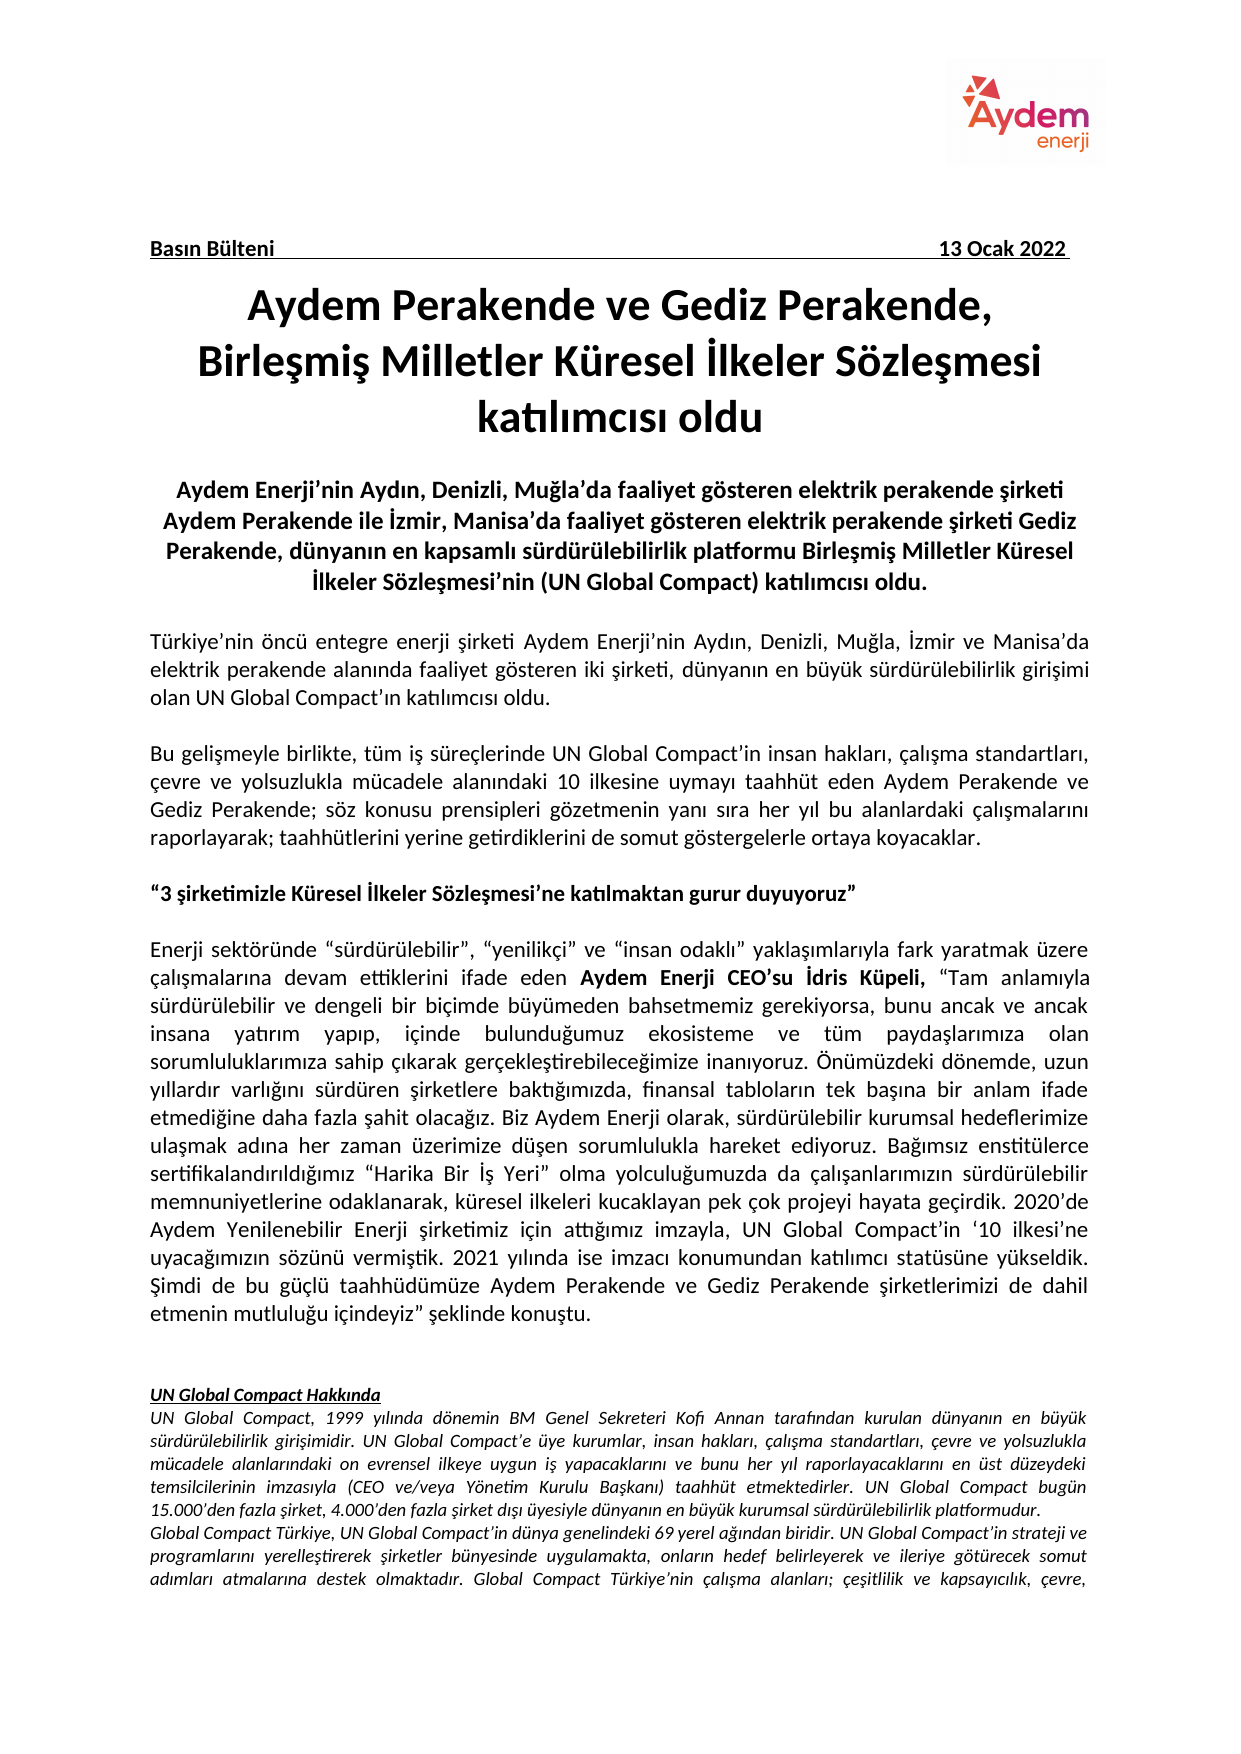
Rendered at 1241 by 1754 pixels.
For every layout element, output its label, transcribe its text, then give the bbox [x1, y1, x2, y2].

text Bu gelişmeyle birlikte, tüm iş süreçlerinde UN Global Compact’in insan hakları, çalışma standartları, çevre ve yolsuzlukla mücadele alanındaki 10 ilkesine uymayı taahhüt eden Aydem Perakende ve Gediz Perakende; söz konusu prensipleri gözetmenin yanı sıra her yıl bu alanlardaki çalışmalarını raporlayarak; taahhütlerini yerine getirdiklerini de somut göstergelerle ortaya koyacaklar. [150, 739, 1090, 851]
picture [945, 58, 1106, 165]
text UN Global Compact Hakkında [150, 1383, 1090, 1406]
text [150, 1521, 1090, 1590]
text Enerji sektöründe “sürdürülebilir”, “yenilikçi” ve “insan odaklı” yaklaşımlarıyla fark yaratmak üzere çalışmalarına devam ettiklerini ifade eden Aydem Enerji CEO’su İdris Küpeli, “Tam anlamıyla sürdürülebilir ve dengeli bir biçimde büyümeden bahsetmemiz gerekiyorsa, bunu ancak ve ancak insana yatırım yapıp, içinde bulunduğumuz ekosisteme ve tüm paydaşlarımıza olan sorumluluklarımıza sahip çıkarak gerçekleştirebileceğimize inanıyoruz. Önümüzdeki dönemde, uzun yıllardır varlığını sürdüren şirketlere baktığımızda, finansal tabloların tek başına bir anlam ifade etmediğine daha fazla şahit olacağız. Biz Aydem Enerji olarak, sürdürülebilir kurumsal hedeflerimize ulaşmak adına her zaman üzerimize düşen sorumlulukla hareket ediyoruz. Bağımsız enstitülerce sertifikalandırıldığımız “Harika Bir İş Yeri” olma yolculuğumuzda da çalışanlarımızın sürdürülebilir memnuniyetlerine odaklanarak, küresel ilkeleri kucaklayan pek çok projeyi hayata geçirdik. 2020’de Aydem Yenilenebilir Enerji şirketimiz için attığımız imzayla, UN Global Compact’in ‘10 ilkesi’ne uyacağımızın sözünü vermiştik. 2021 yılında ise imzacı konumundan katılımcı statüsüne yükseldik. Şimdi de bu güçlü taahhüdümüze Aydem Perakende ve Gediz Perakende şirketlerimizi de dahil etmenin mutluluğu içindeyiz” şeklinde konuştu. [150, 935, 1090, 1327]
text Birleşmiş Milletler Küresel İlkeler Sözleşmesi katılımcısı oldu [150, 332, 1090, 444]
text Aydem Enerji’nin Aydın, Denizli, Muğla’da faaliyet gösteren elektrik perakende şirketi Aydem Perakende ile İzmir, Manisa’da faaliyet gösteren elektrik perakende şirketi Gediz Perakende, dünyanın en kapsamlı sürdürülebilirlik platformu Birleşmiş Milletler Küresel İlkeler Sözleşmesi’nin (UN Global Compact) katılımcısı oldu. [150, 474, 1090, 596]
text UN Global Compact, 1999 yılında dönemin BM Genel Sekreteri Kofi Annan tarafından kurulan dünyanın en büyük sürdürülebilirlik girişimidir. UN Global Compact’e üye kurumlar, insan hakları, çalışma standartları, çevre ve yolsuzlukla mücadele alanlarındaki on evrensel ilkeye uygun iş yapacaklarını ve bunu her yıl raporlayacaklarını en üst düzeydeki temsilcilerinin imzasıyla (CEO ve/veya Yönetim Kurulu Başkanı) taahhüt etmektedirler. UN Global Compact bugün 15.000’den fazla şirket, 4.000’den fazla şirket dışı üyesiyle dünyanın en büyük kurumsal sürdürülebilirlik platformudur. [150, 1406, 1090, 1521]
text “3 şirketimizle Küresel İlkeler Sözleşmesi’ne katılmaktan gurur duyuyoruz” [150, 879, 1090, 907]
text Basın Bülteni 13 Ocak 2022 [150, 234, 1090, 262]
text Türkiye’nin öncü entegre enerji şirketi Aydem Enerji’nin Aydın, Denizli, Muğla, İzmir ve Manisa’da elektrik perakende alanında faaliyet gösteren iki şirketi, dünyanın en büyük sürdürülebilirlik girişimi olan UN Global Compact’ın katılımcısı oldu. [150, 627, 1090, 711]
text Aydem Perakende ve Gediz Perakende, [150, 276, 1090, 332]
